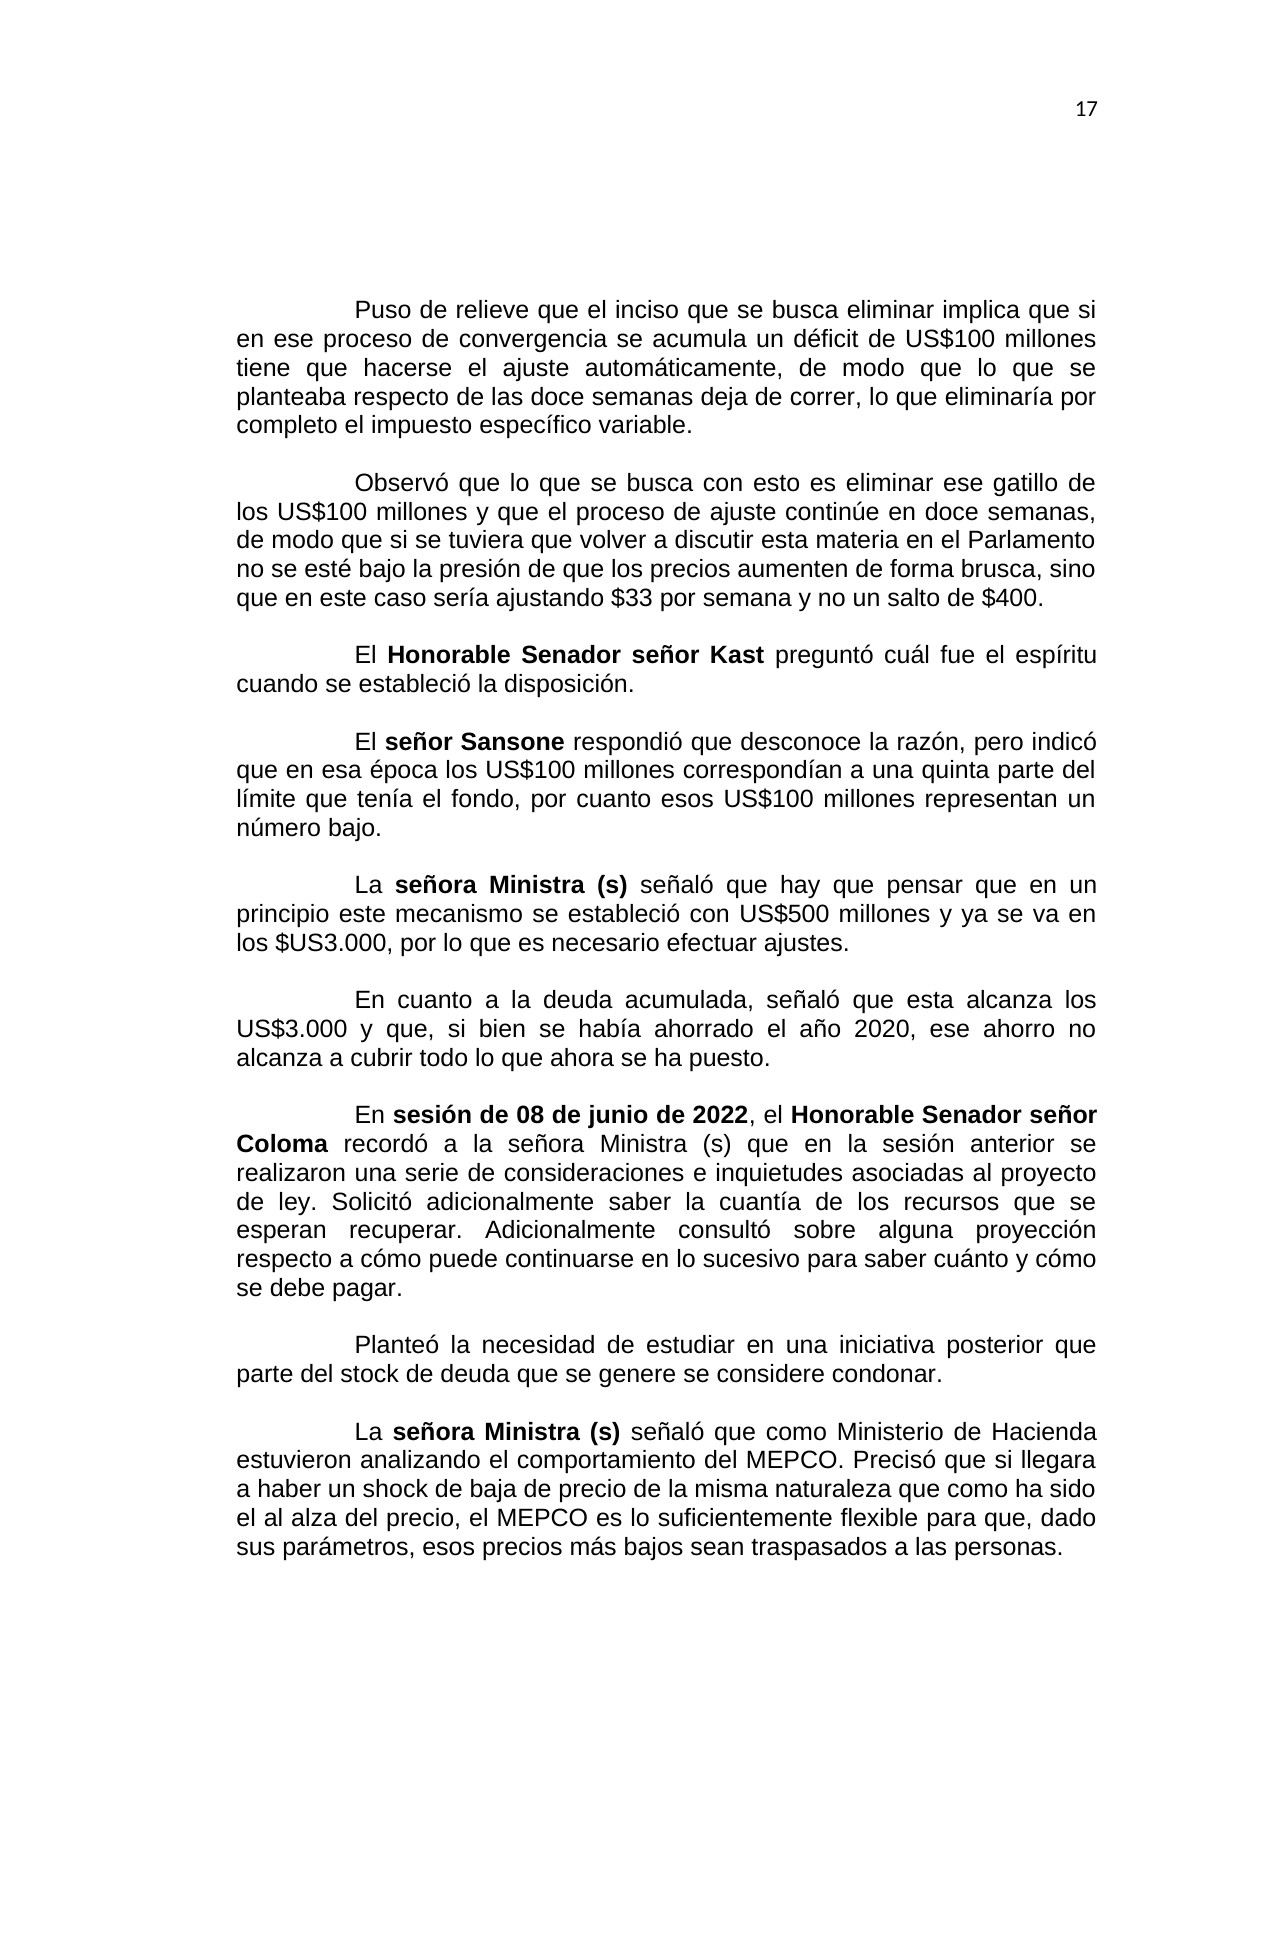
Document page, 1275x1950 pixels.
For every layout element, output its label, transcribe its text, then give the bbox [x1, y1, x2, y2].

text Observó que lo que se busca con esto es eliminar ese gatillo de los US$100 millones y que el proceso de ajuste continúe en doce semanas, de modo que si se tuviera que volver a discutir esta materia en el Parlamento no se esté bajo la presión de que los precios aumenten de forma brusca, sino que en este caso sería ajustando $33 por semana y no un salto de $400. [236, 468, 1098, 612]
text El Honorable Senador señor Kast preguntó cuál fue el espíritu cuando se estableció la disposición. [236, 640, 1098, 698]
text El señor Sansone respondió que desconoce la razón, pero indicó que en esa época los US$100 millones correspondían a una quinta parte del límite que tenía el fondo, por cuanto esos US$100 millones representan un número bajo. [236, 727, 1098, 842]
text La señora Ministra (s) señaló que como Ministerio de Hacienda estuvieron analizando el comportamiento del MEPCO. Precisó que si llegara a haber un shock de baja de precio de la misma naturaleza que como ha sido el al alza del precio, el MEPCO es lo suficientemente flexible para que, dado sus parámetros, esos precios más bajos sean traspasados a las personas. [236, 1417, 1098, 1560]
text La señora Ministra (s) señaló que hay que pensar que en un principio este mecanismo se estableció con US$500 millones y ya se va en los $US3.000, por lo que es necesario efectuar ajustes. [236, 870, 1098, 957]
text En cuanto a la deuda acumulada, señaló que esta alcanza los US$3.000 y que, si bien se había ahorrado el año 2020, ese ahorro no alcanza a cubrir todo lo que ahora se ha puesto. [236, 985, 1098, 1072]
text Puso de relieve que el inciso que se busca eliminar implica que si en ese proceso de convergencia se acumula un déficit de US$100 millones tiene que hacerse el ajuste automáticamente, de modo que lo que se planteaba respecto de las doce semanas deja de correr, lo que eliminaría por completo el impuesto específico variable. [236, 295, 1098, 439]
text Planteó la necesidad de estudiar en una iniciativa posterior que parte del stock de deuda que se genere se considere condonar. [236, 1330, 1098, 1388]
text En sesión de 08 de junio de 2022, el Honorable Senador señor Coloma recordó a la señora Ministra (s) que en la sesión anterior se realizaron una serie de consideraciones e inquietudes asociadas al proyecto de ley. Solicitó adicionalmente saber la cuantía de los recursos que se esperan recuperar. Adicionalmente consultó sobre alguna proyección respecto a cómo puede continuarse en lo sucesivo para saber cuánto y cómo se debe pagar. [236, 1100, 1098, 1302]
